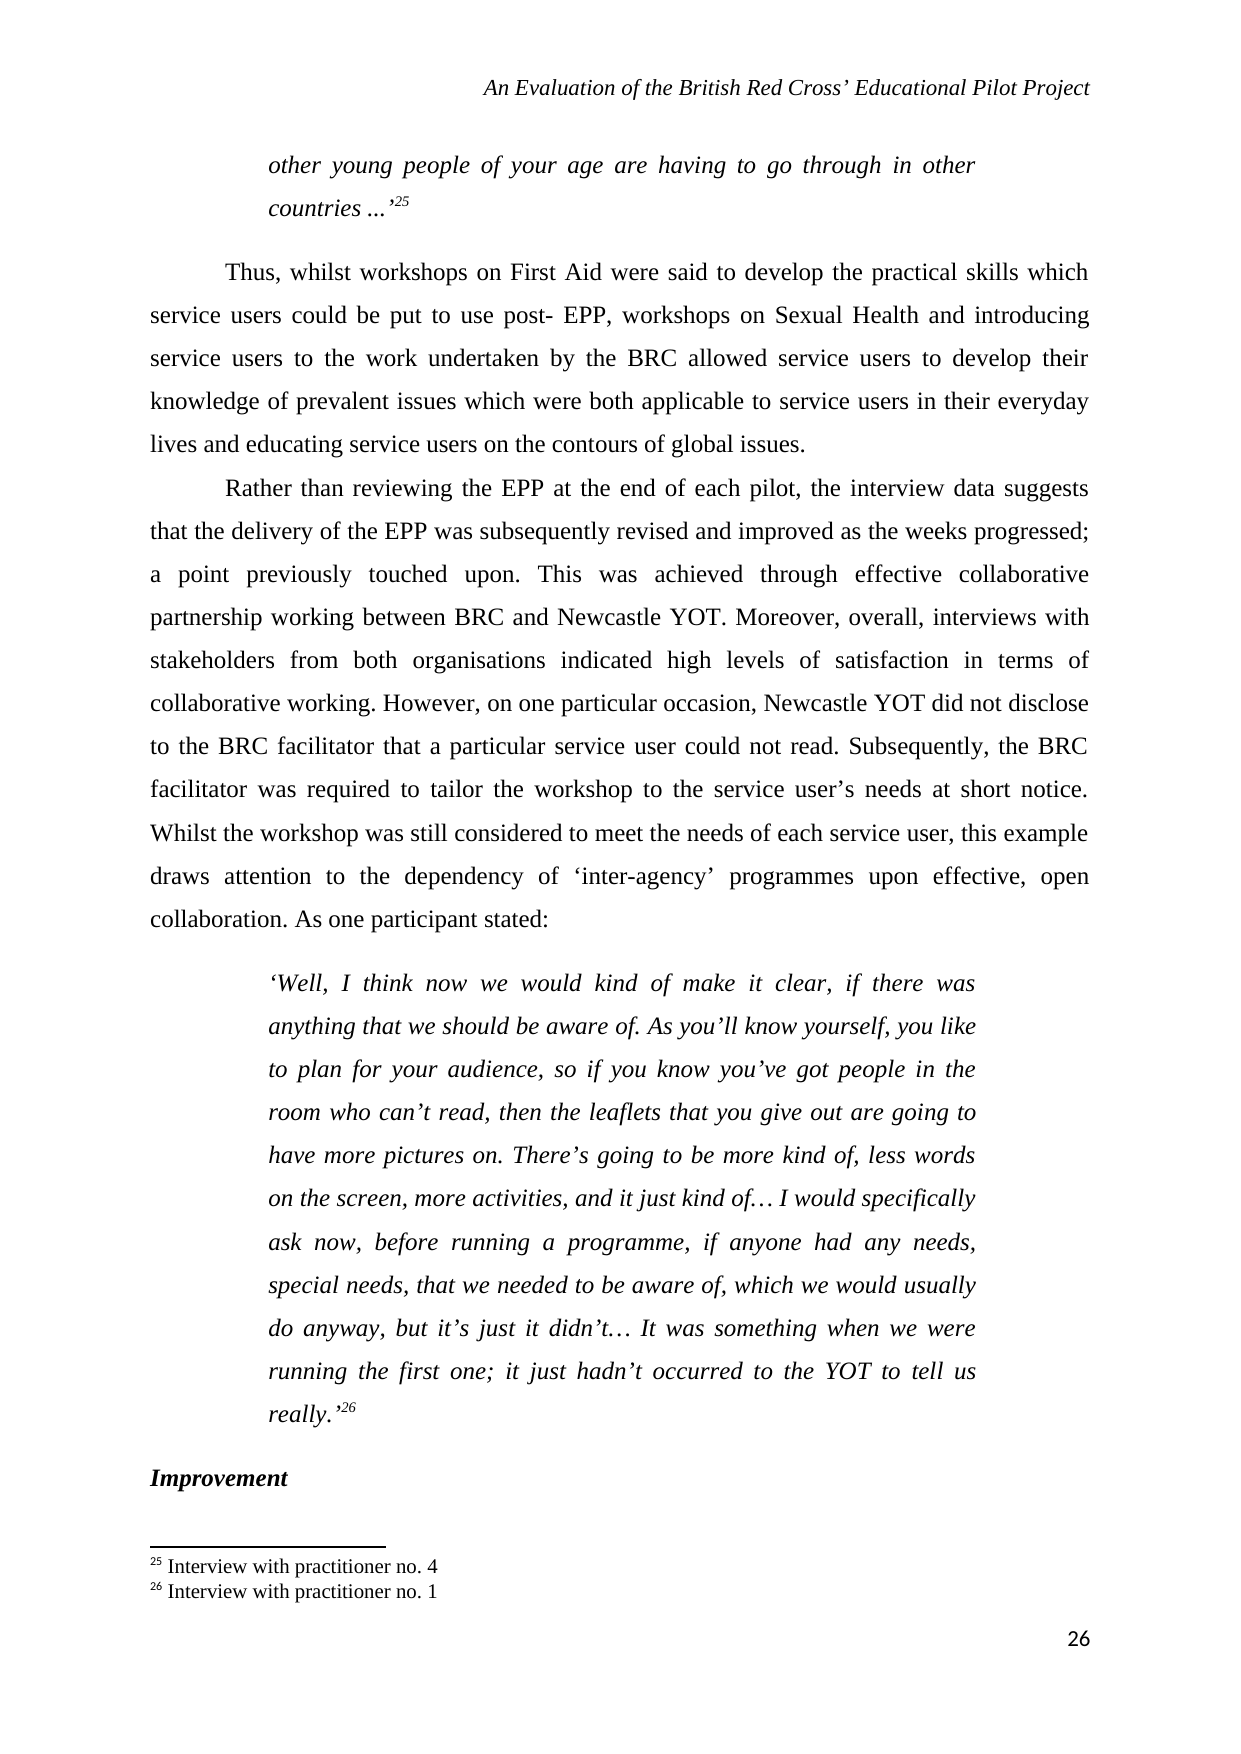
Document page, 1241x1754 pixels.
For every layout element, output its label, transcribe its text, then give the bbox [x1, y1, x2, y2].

text Improvement [150, 1463, 1090, 1492]
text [268, 150, 977, 222]
text ‘Well, I think now we would kind of make it clear, if there was anything that we should be aware of. As you’ll know yourself, you like to plan for your audience, so if you know you’ve got people in the room who can’t read, then the leaflets that you give out are going to have more pictures on. There’s going to be more kind of, less words on the screen, more activities, and it just kind of… I would specifically ask now, before running a programme, if anyone had any needs, special needs, that we needed to be aware of, which we would usually do anyway, but it’s just it didn’t… It was something when we were running the first one; it just hadn’t occurred to the YOT to tell us really.’ [268, 968, 977, 1428]
text Thus, whilst workshops on First Aid were said to develop the practical skills which service users could be put to use post- EPP, workshops on Sexual Health and introducing service users to the work undertaken by the BRC allowed service users to develop their knowledge of prevalent issues which were both applicable to service users in their everyday lives and educating service users on the contours of global issues. Rather than reviewing the EPP at the end of each pilot, the interview data suggests that the delivery of the EPP was subsequently revised and improved as the weeks progressed; a point previously touched upon. This was achieved through effective collaborative partnership working between BRC and Newcastle YOT. Moreover, overall, interviews with stakeholders from both organisations indicated high levels of satisfaction in terms of collaborative working. However, on one particular occasion, Newcastle YOT did not disclose to the BRC facilitator that a particular service user could not read. Subsequently, the BRC facilitator was required to tailor the workshop to the service user’s needs at short notice. Whilst the workshop was still considered to meet the needs of each service user, this example draws attention to the dependency of ‘inter-agency’ programmes upon effective, open collaboration. As one participant stated: [150, 257, 1090, 933]
